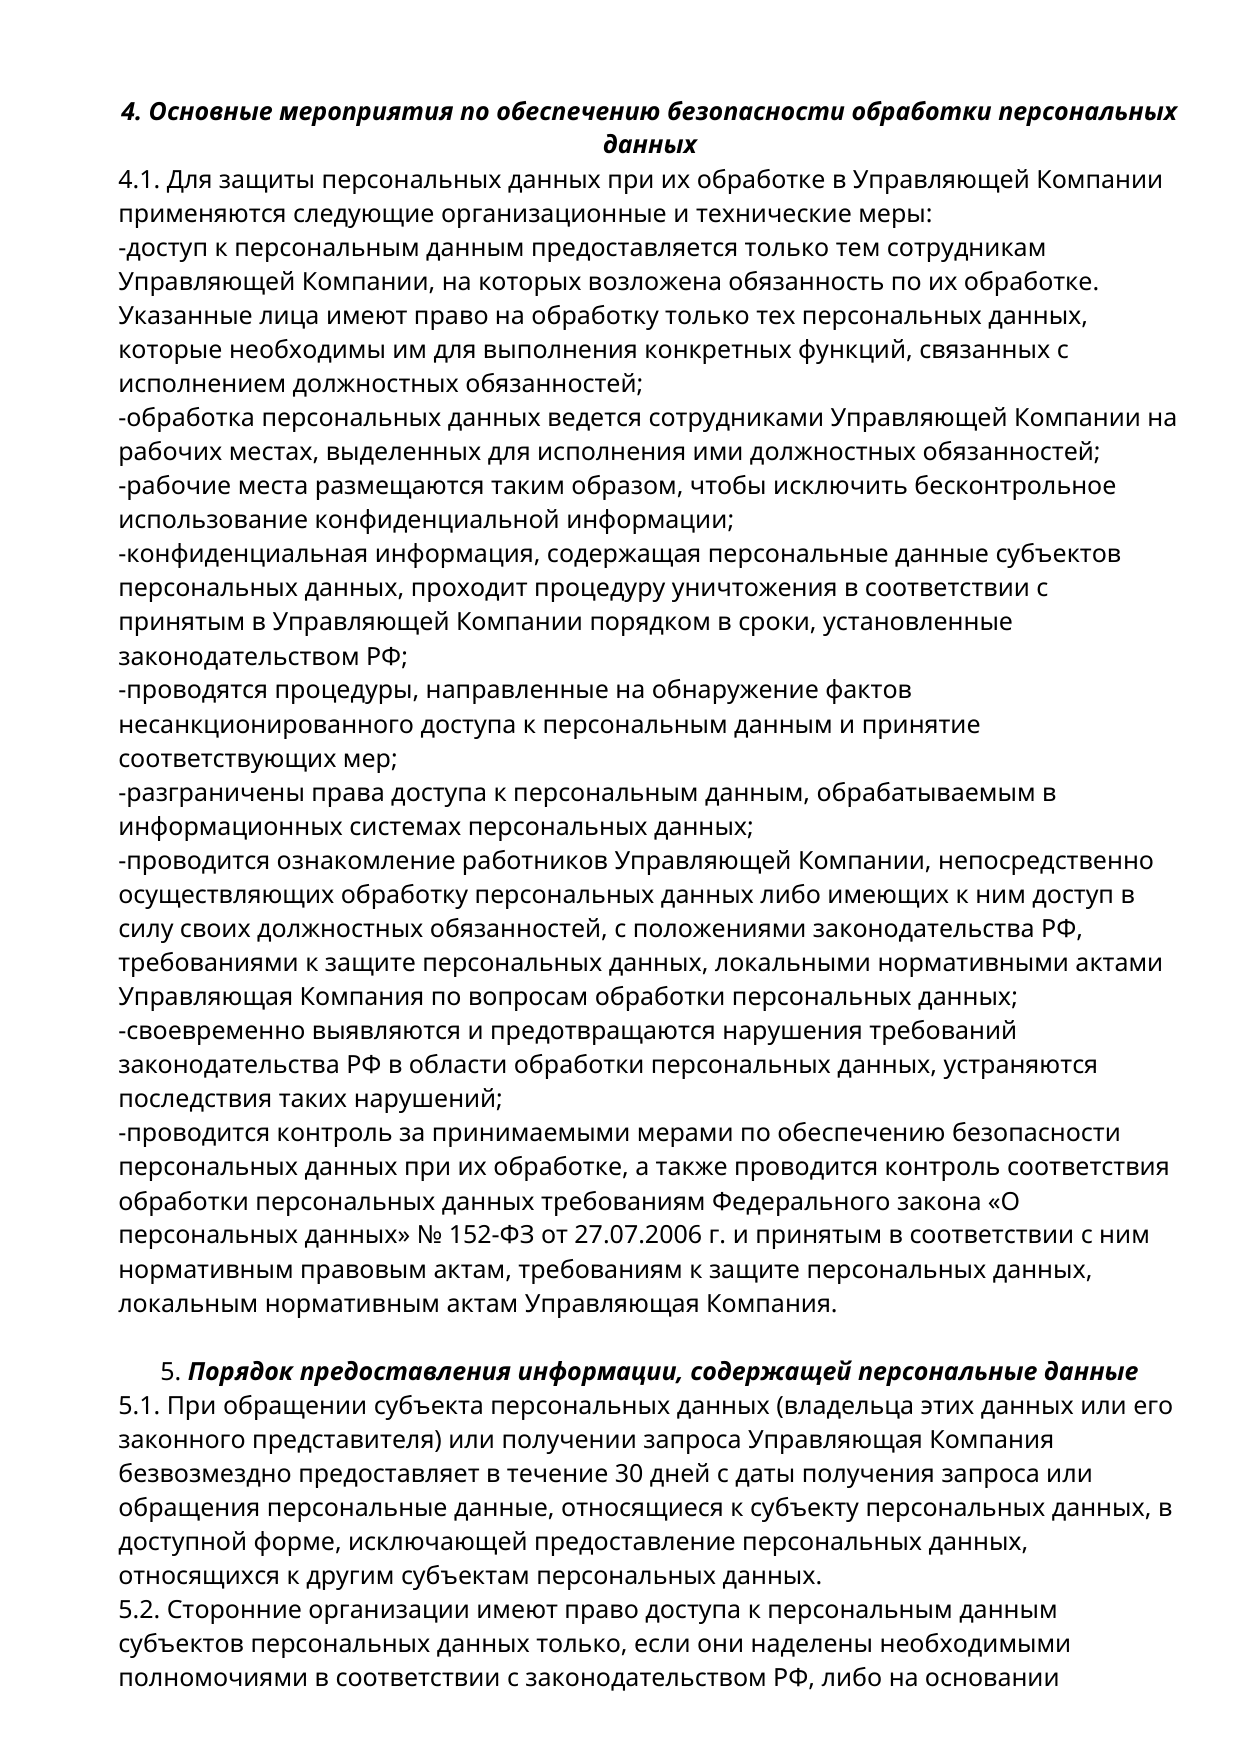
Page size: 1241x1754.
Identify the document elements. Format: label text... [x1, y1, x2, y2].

text 4.1. Для защиты персональных данных при их обработке в Управляющей Компании применяются следующие организационные и технические меры: -доступ к персональным данным предоставляется только тем сотрудникам Управляющей Компании, на которых возложена обязанность по их обработке. Указанные лица имеют право на обработку только тех персональных данных, которые необходимы им для выполнения конкретных функций, связанных с исполнением должностных обязанностей; -обработка персональных данных ведется сотрудниками Управляющей Компании на рабочих местах, выделенных для исполнения ими должностных обязанностей; -рабочие места размещаются таким образом, чтобы исключить бесконтрольное использование конфиденциальной информации; -конфиденциальная информация, содержащая персональные данные субъектов персональных данных, проходит процедуру уничтожения в соответствии с принятым в Управляющей Компании порядком в сроки, установленные законодательством РФ; -проводятся процедуры, направленные на обнаружение фактов несанкционированного доступа к персональным данным и принятие соответствующих мер; -разграничены права доступа к персональным данным, обрабатываемым в информационных системах персональных данных; -проводится ознакомление работников Управляющей Компании, непосредственно осуществляющих обработку персональных данных либо имеющих к ним доступ в силу своих должностных обязанностей, с положениями законодательства РФ, требованиями к защите персональных данных, локальными нормативными актами Управляющая Компания по вопросам обработки персональных данных; -своевременно выявляются и предотвращаются нарушения требований законодательства РФ в области обработки персональных данных, устраняются последствия таких нарушений; -проводится контроль за принимаемыми мерами по обеспечению безопасности персональных данных при их обработке, а также проводится контроль соответствия обработки персональных данных требованиям Федерального закона «О персональных данных» № 152-ФЗ от 27.07.2006 г. и принятым в соответствии с ним нормативным правовым актам, требованиям к защите персональных данных, локальным нормативным актам Управляющая Компания. [118, 161, 1181, 1319]
text 5. Порядок предоставления информации, содержащей персональные данные [118, 1319, 1181, 1387]
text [118, 1387, 1181, 1694]
text 4. Основные мероприятия по обеспечению безопасности обработки персональных данных [118, 59, 1181, 161]
